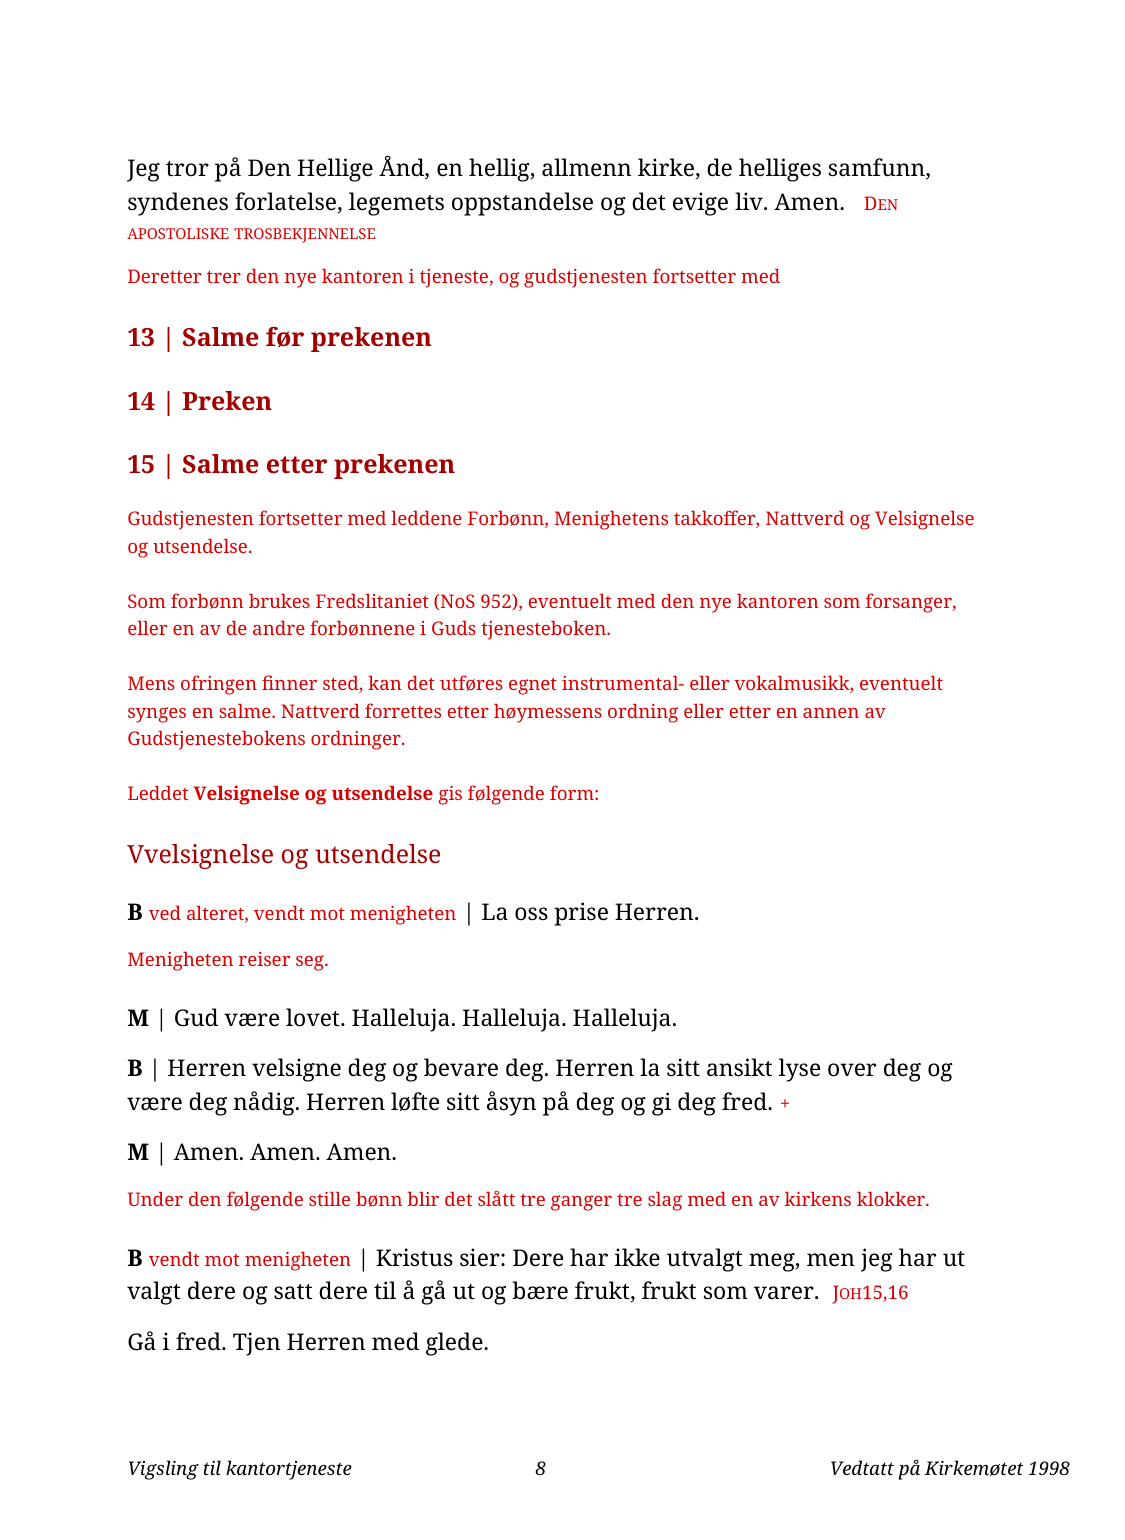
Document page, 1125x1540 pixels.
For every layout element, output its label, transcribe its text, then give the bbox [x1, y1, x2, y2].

text Gå i fred. Tjen Herren med glede. [127, 1326, 998, 1357]
text B ved alteret, vendt mot menigheten | La oss prise Herren. [127, 896, 998, 927]
text Leddet Velsignelse og utsendelse gis følgende form: [127, 780, 998, 806]
subtitle Vvelsignelse og utsendelse [127, 837, 998, 871]
text Mens ofringen finner sted, kan det utføres egnet instrumental- eller vokalmusikk, eventuelt synges en salme. Nattverd forrettes etter høymessens ordning eller etter en annen av Gudstjenestebokens ordninger. [127, 670, 998, 751]
text B vendt mot menigheten | Kristus sier: Dere har ikke utvalgt meg, men jeg har ut­ valgt dere og satt dere til å gå ut og bære frukt, frukt som varer. Joh15,16 [127, 1242, 998, 1307]
text B | Herren velsigne deg og bevare deg. Herren la sitt ansikt lyse over deg og være deg nådig. Herren løfte sitt åsyn på deg og gi deg fred. + [127, 1052, 998, 1117]
subtitle 14 | Preken [127, 383, 998, 417]
text Som forbønn brukes Fredslitaniet (NoS 952), eventuelt med den nye kantoren som forsanger, eller en av de andre forbønnene i Guds­ tjenesteboken. [127, 588, 998, 641]
text Gudstjenesten fortsetter med leddene Forbønn, Menighetens takkoffer, Nattverd og Velsignelse og utsendelse. [127, 505, 998, 558]
text M | Amen. Amen. Amen. [127, 1136, 998, 1167]
text Deretter trer den nye kantoren i tjeneste, og gudstjenesten fortsetter med [127, 263, 998, 289]
text M | Gud være lovet. Halleluja. Halleluja. Halleluja. [127, 1002, 998, 1033]
text Menigheten reiser seg. [127, 947, 998, 972]
text Jeg tror på Den Hellige Ånd, en hellig, allmenn kirke, de helliges samfunn, syndenes forlatelse, legemets oppstandelse og det evige liv. Amen. Den apostoliske trosbekjennelse [127, 152, 998, 244]
subtitle 15 | Salme etter prekenen [127, 446, 998, 480]
subtitle 13 | Salme før prekenen [127, 320, 998, 354]
text Under den følgende stille bønn blir det slått tre ganger tre slag med en av kirkens klokker. [127, 1187, 998, 1212]
